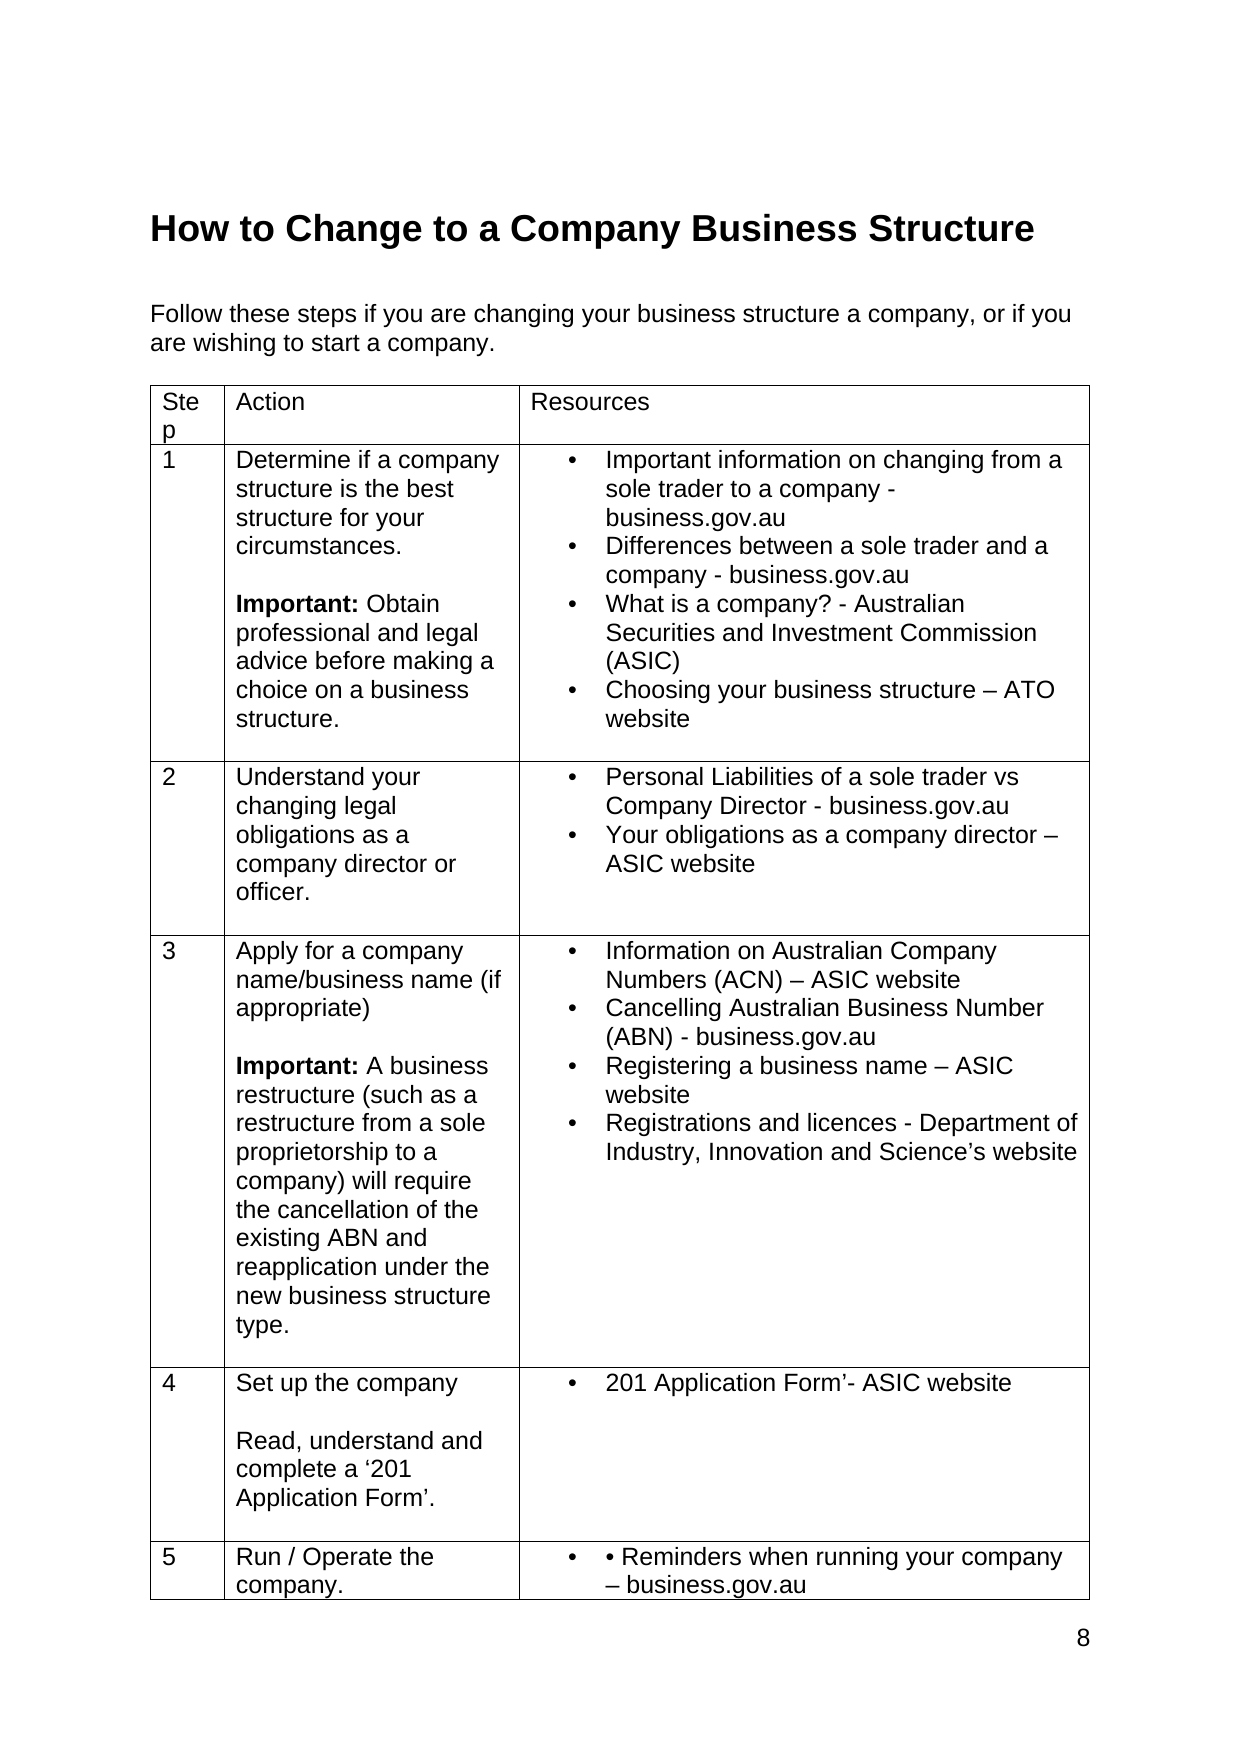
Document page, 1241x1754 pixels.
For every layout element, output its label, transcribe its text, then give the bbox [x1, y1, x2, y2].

table_cell Run / Operate the company. [225, 1542, 519, 1599]
text Follow these steps if you are changing your business structure a company, or if you are wishing to start a company. [150, 299, 1090, 385]
table_header Action [225, 386, 519, 444]
table_cell 1 [151, 445, 224, 761]
table_cell Determine if a company structure is the best structure for your circumstances. Important: Obtain professional and legal advice before making a choice on a business structure. [225, 445, 519, 761]
table_cell Understand your changing legal obligations as a company director or officer. [225, 762, 519, 935]
table_cell 201 Application Form’- ASIC website [520, 1368, 1089, 1541]
subtitle How to Change to a Company Business Structure [150, 206, 1090, 296]
table_cell Information on Australian Company Numbers (ACN) – ASIC website Cancelling Australian Business Number (ABN) - business.gov.au Registering a business name – ASIC website Registrations and licences - Department of Industry, Innovation and Science’s website [520, 936, 1089, 1367]
table_cell 2 [151, 762, 224, 935]
table_cell 5 [151, 1542, 224, 1599]
table_cell Important information on changing from a sole trader to a company - business.gov.au Differences between a sole trader and a company - business.gov.au What is a company? - Australian Securities and Investment Commission (ASIC) Choosing your business structure – ATO website [520, 445, 1089, 761]
table_cell Apply for a company name/business name (if appropriate) Important: A business restructure (such as a restructure from a sole proprietorship to a company) will require the cancellation of the existing ABN and reapplication under the new business structure type. [225, 936, 519, 1367]
table_cell 4 [151, 1368, 224, 1541]
table_cell • Reminders when running your company – business.gov.au [520, 1542, 1089, 1599]
table_cell Set up the company Read, understand and complete a ‘201 Application Form’. [225, 1368, 519, 1541]
table_header Resources [520, 386, 1089, 444]
table_cell 3 [151, 936, 224, 1367]
table_cell Personal Liabilities of a sole trader vs Company Director - business.gov.au Your obligations as a company director – ASIC website [520, 762, 1089, 935]
table_header Step [151, 386, 224, 444]
